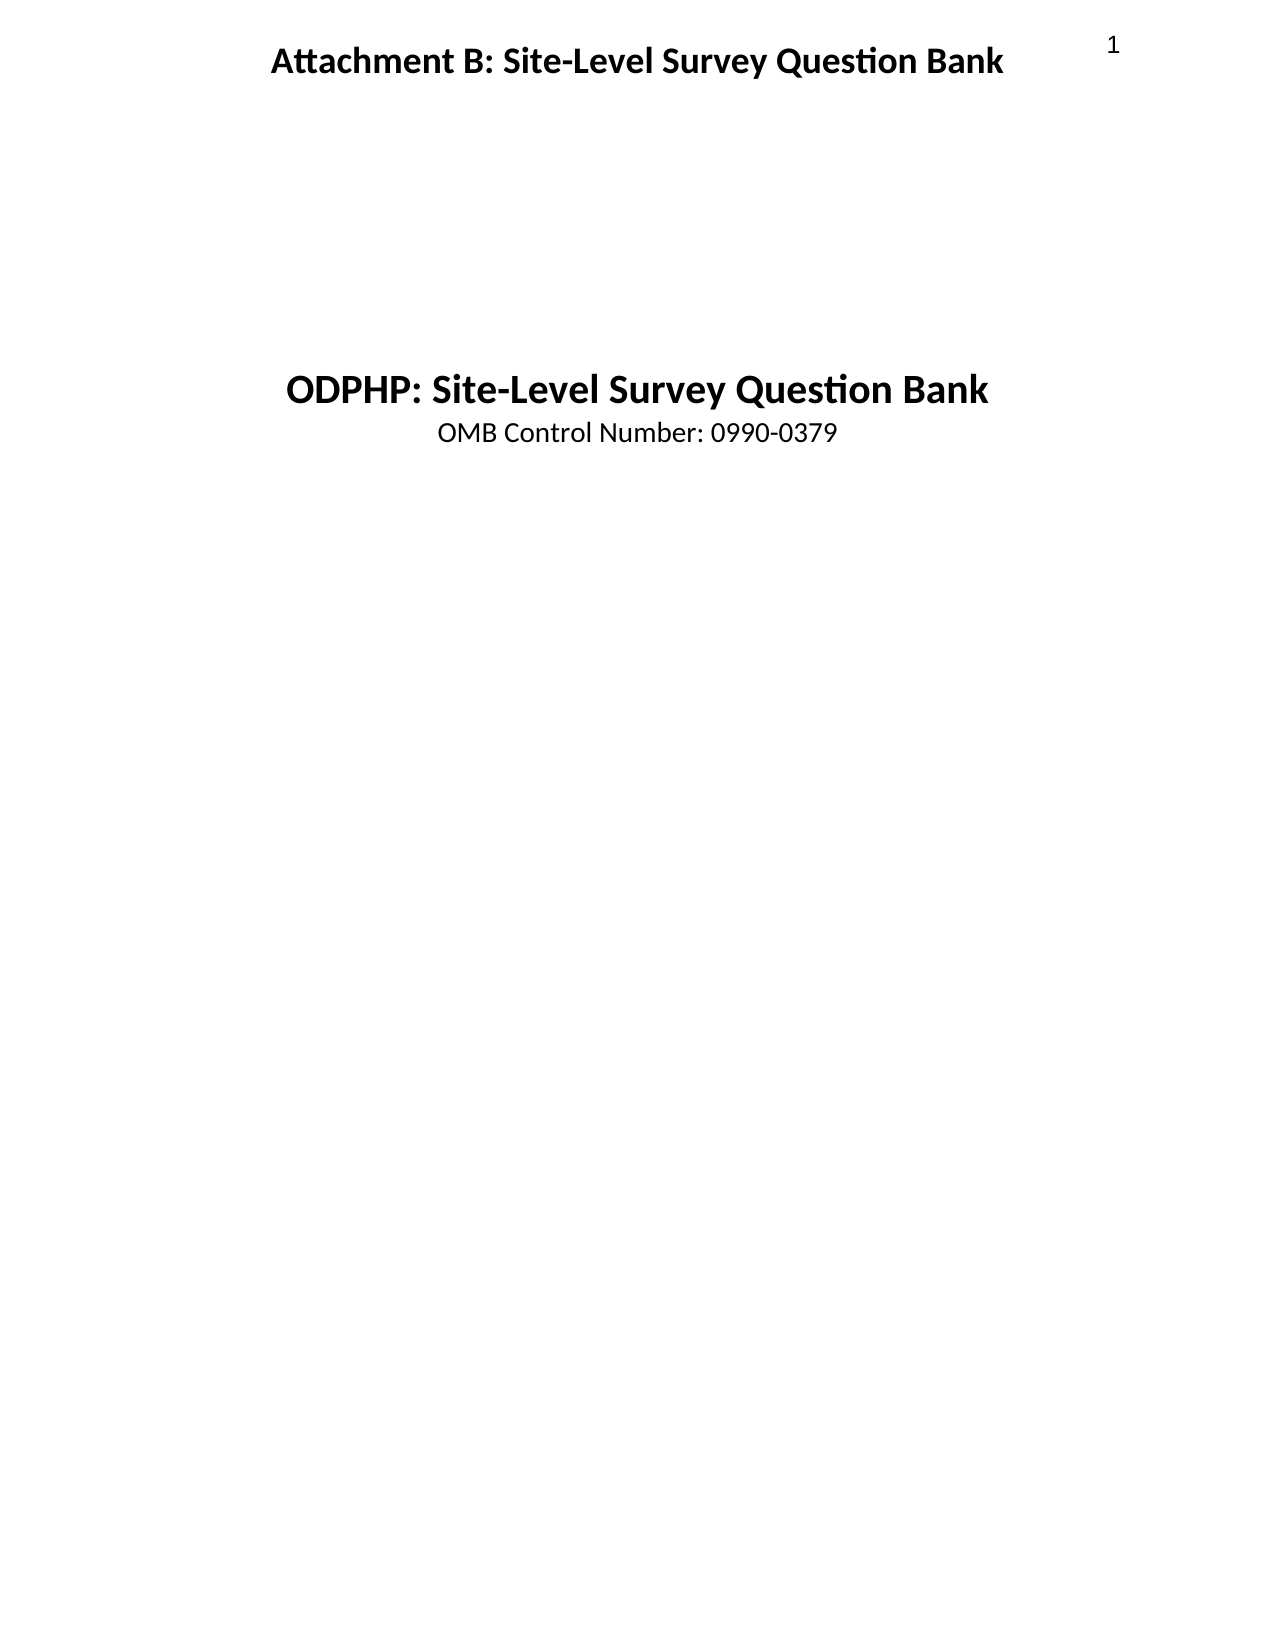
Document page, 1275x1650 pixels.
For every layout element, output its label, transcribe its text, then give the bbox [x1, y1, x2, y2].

text OMB Control Number: 0990-0379 [150, 414, 1125, 449]
text ODPHP: Site-Level Survey Question Bank [150, 363, 1125, 414]
